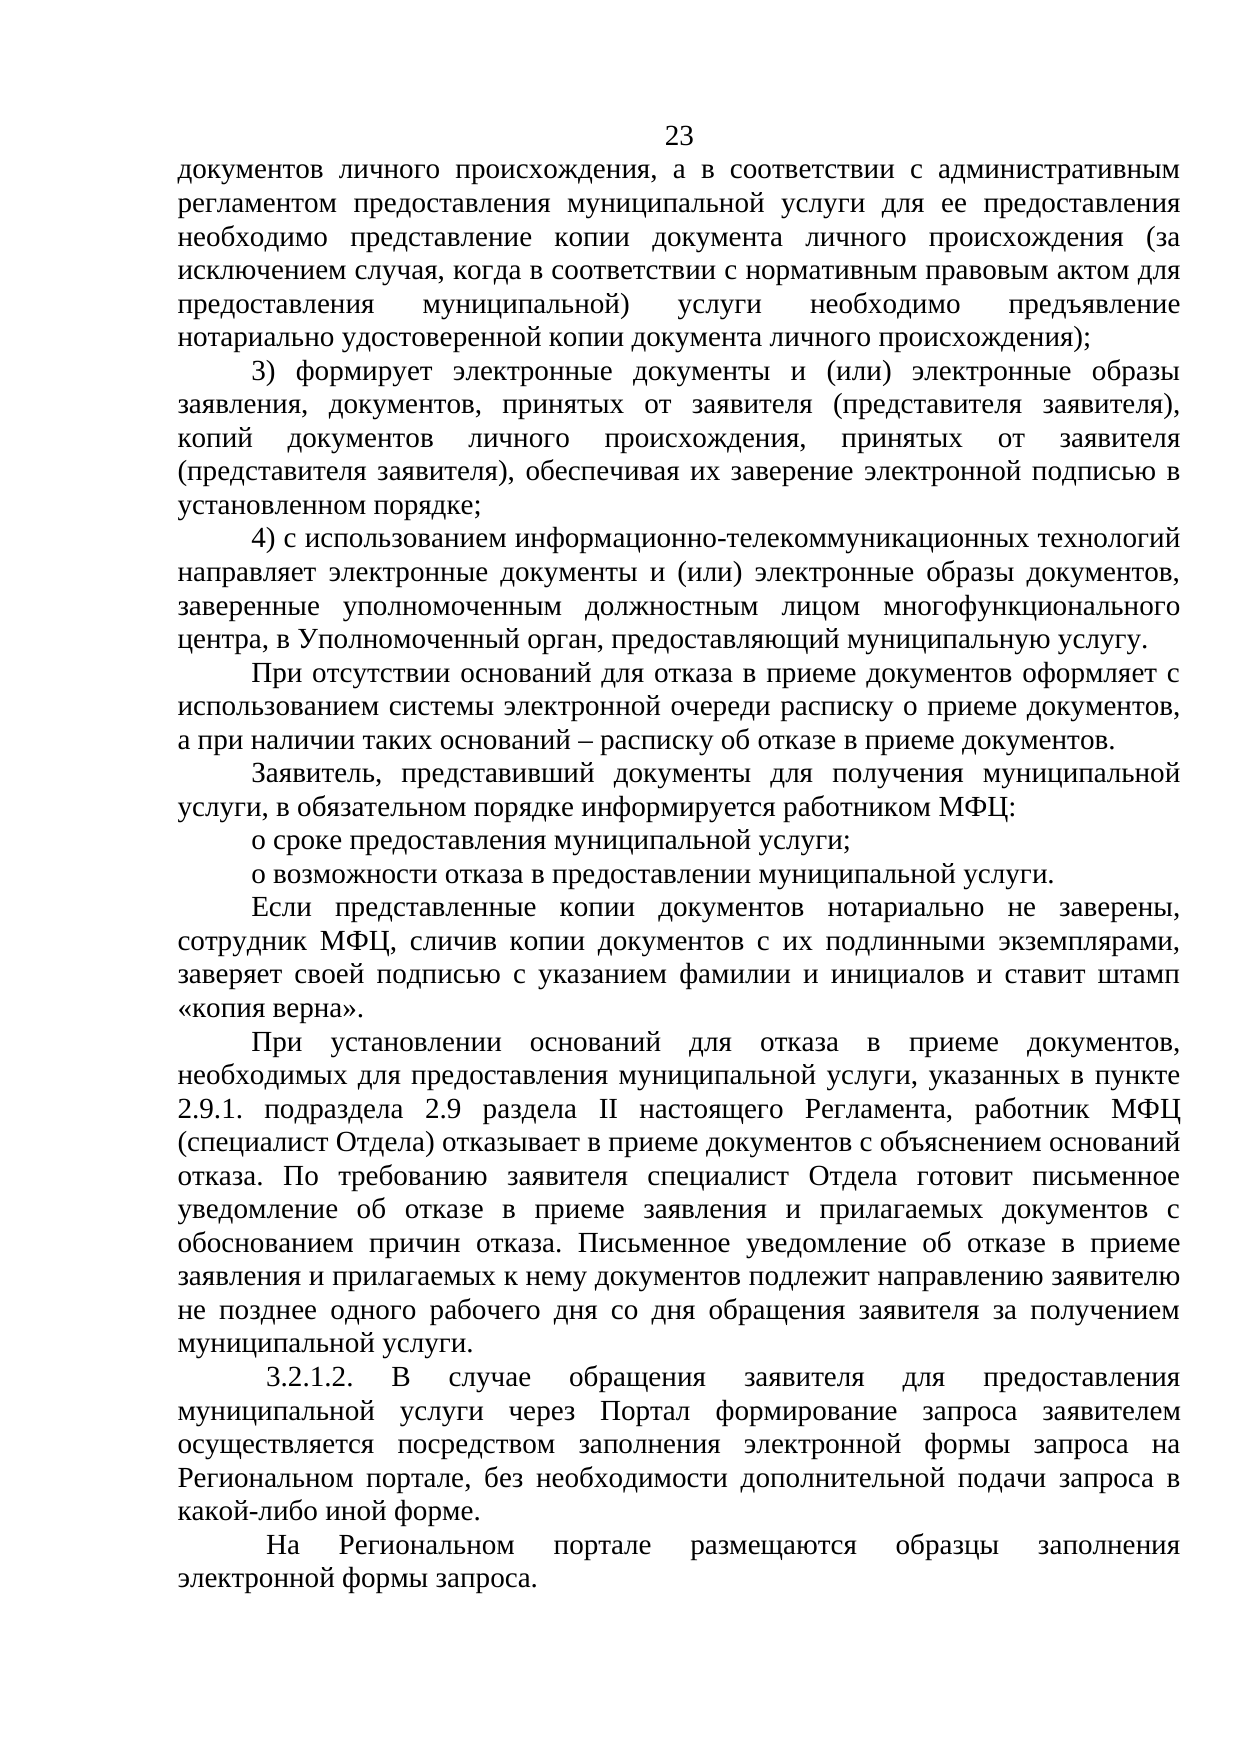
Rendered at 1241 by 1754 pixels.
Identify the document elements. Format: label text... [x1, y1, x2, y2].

text На Региональном портале размещаются образцы заполнения электронной формы запроса. [177, 1527, 1181, 1594]
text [177, 152, 1181, 353]
text о возможности отказа в предоставлении муниципальной услуги. [177, 856, 1181, 889]
text 3) формирует электронные документы и (или) электронные образы заявления, документов, принятых от заявителя (представителя заявителя), копий документов личного происхождения, принятых от заявителя (представителя заявителя), обеспечивая их заверение электронной подписью в установленном порядке; [177, 353, 1181, 521]
text 3.2.1.2. В случае обращения заявителя для предоставления муниципальной услуги через Портал формирование запроса заявителем осуществляется посредством заполнения электронной формы запроса на Региональном портале, без необходимости дополнительной подачи запроса в какой-либо иной форме. [177, 1359, 1181, 1527]
text Если представленные копии документов нотариально не заверены, сотрудник МФЦ, сличив копии документов с их подлинными экземплярами, заверяет своей подписью с указанием фамилии и инициалов и ставит штамп «копия верна». [177, 889, 1181, 1024]
text При установлении оснований для отказа в приеме документов, необходимых для предоставления муниципальной услуги, указанных в пункте 2.9.1. подраздела 2.9 раздела II настоящего Регламента, работник МФЦ (специалист Отдела) отказывает в приеме документов с объяснением оснований отказа. По требованию заявителя специалист Отдела готовит письменное уведомление об отказе в приеме заявления и прилагаемых документов с обоснованием причин отказа. Письменное уведомление об отказе в приеме заявления и прилагаемых к нему документов подлежит направлению заявителю не позднее одного рабочего дня со дня обращения заявителя за получением муниципальной услуги. [177, 1024, 1181, 1359]
text 4) с использованием информационно-телекоммуникационных технологий направляет электронные документы и (или) электронные образы документов, заверенные уполномоченным должностным лицом многофункционального центра, в Уполномоченный орган, предоставляющий муниципальную услугу. [177, 521, 1181, 655]
text Заявитель, представивший документы для получения муниципальной услуги, в обязательном порядке информируется работником МФЦ: [177, 755, 1181, 822]
text При отсутствии оснований для отказа в приеме документов оформляет с использованием системы электронной очереди расписку о приеме документов, а при наличии таких оснований – расписку об отказе в приеме документов. [177, 655, 1181, 755]
text о сроке предоставления муниципальной услуги; [177, 822, 1181, 856]
